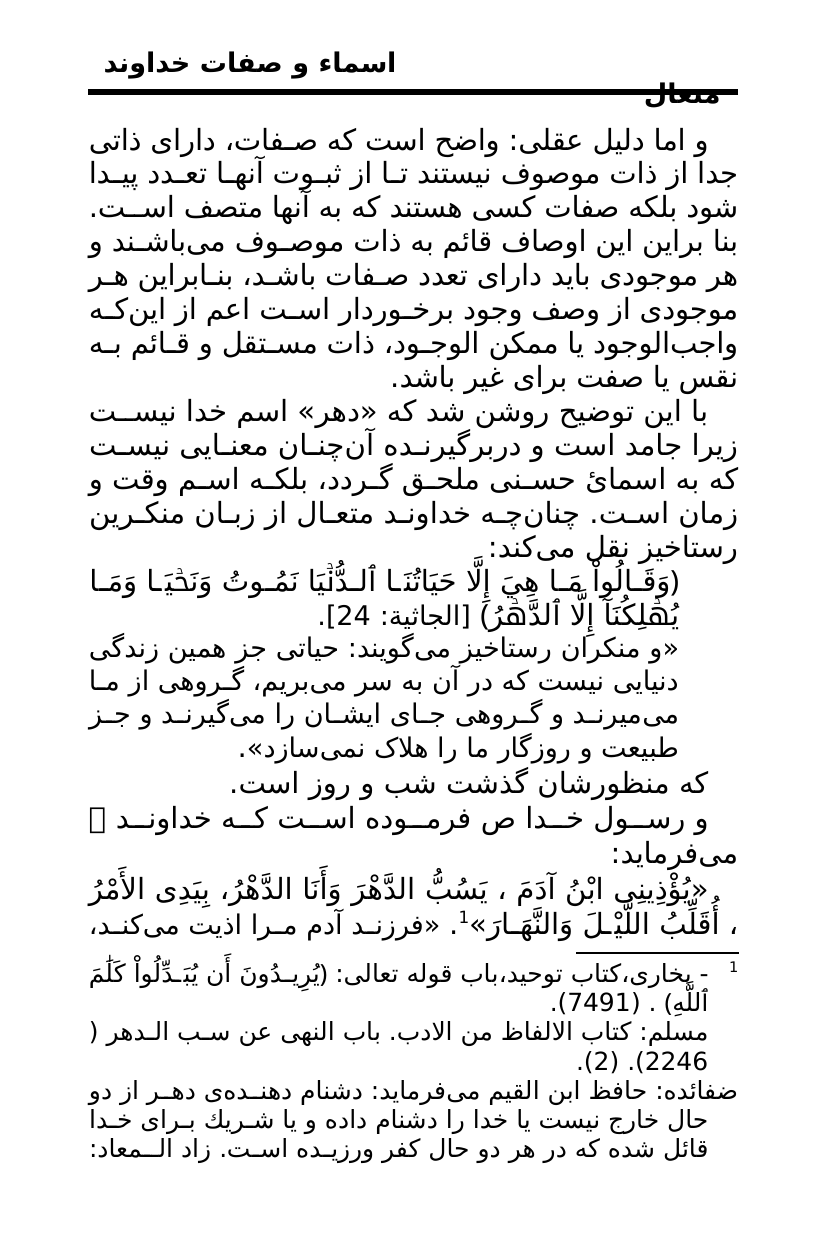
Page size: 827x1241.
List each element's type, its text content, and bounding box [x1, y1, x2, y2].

text و اما دلیل عقلی: واضح است که صفات، دارای ذاتی جدا از ذات موصوف نیستند تا از ثبوت آنها تعدد پیدا شود بلکه صفات کسی هستند که به آنها متصف است. بنا براین این اوصاف قائم به ذات موصوف می‌باشند و هر موجودی باید دارای تعدد صفات باشد، بنابراین هر موجودی از وصف وجود برخوردار است اعم از این‌که واجب‌الوجود یا ممکن الوجود، ذات مستقل و قائم به نقس یا صفت برای غیر باشد. [89, 123, 738, 394]
text «و منکران رستاخیز می‌گویند: حیاتی جز همین زندگی دنیایی نیست که در آن به سر می‌بریم، گروهی از ما می‌میرند و گروهی جای ایشان را می‌گیرند و جز طبیعت و روزگار ما را هلاک نمی‌سازد». [89, 632, 679, 765]
text ﴿وَقَالُواْ مَا هِيَ إِلَّا حَيَاتُنَا ٱلدُّنۡيَا نَمُوتُ وَنَحۡيَا وَمَا يُهۡلِكُنَآ إِلَّا ٱلدَّهۡرُ﴾ [الجاثیة: 24]. [89, 564, 679, 632]
text با این توضیح روشن شد که «دهر» اسم خدا نیست زیرا جامد است و دربرگیرنده آن‌چنان معنایی نیست که به اسمائ حسنی ملحق گردد، بلکه اسم وقت و زمان است. چنان‌چه خداوند متعال از زبان منکرین رستاخیز نقل می‌کند: [89, 394, 738, 564]
text که منظورشان گذشت شب و روز است. [89, 766, 738, 800]
text و رسول خدا ص فرموده است که خداوند می‌فرماید: [89, 801, 738, 871]
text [89, 872, 738, 941]
